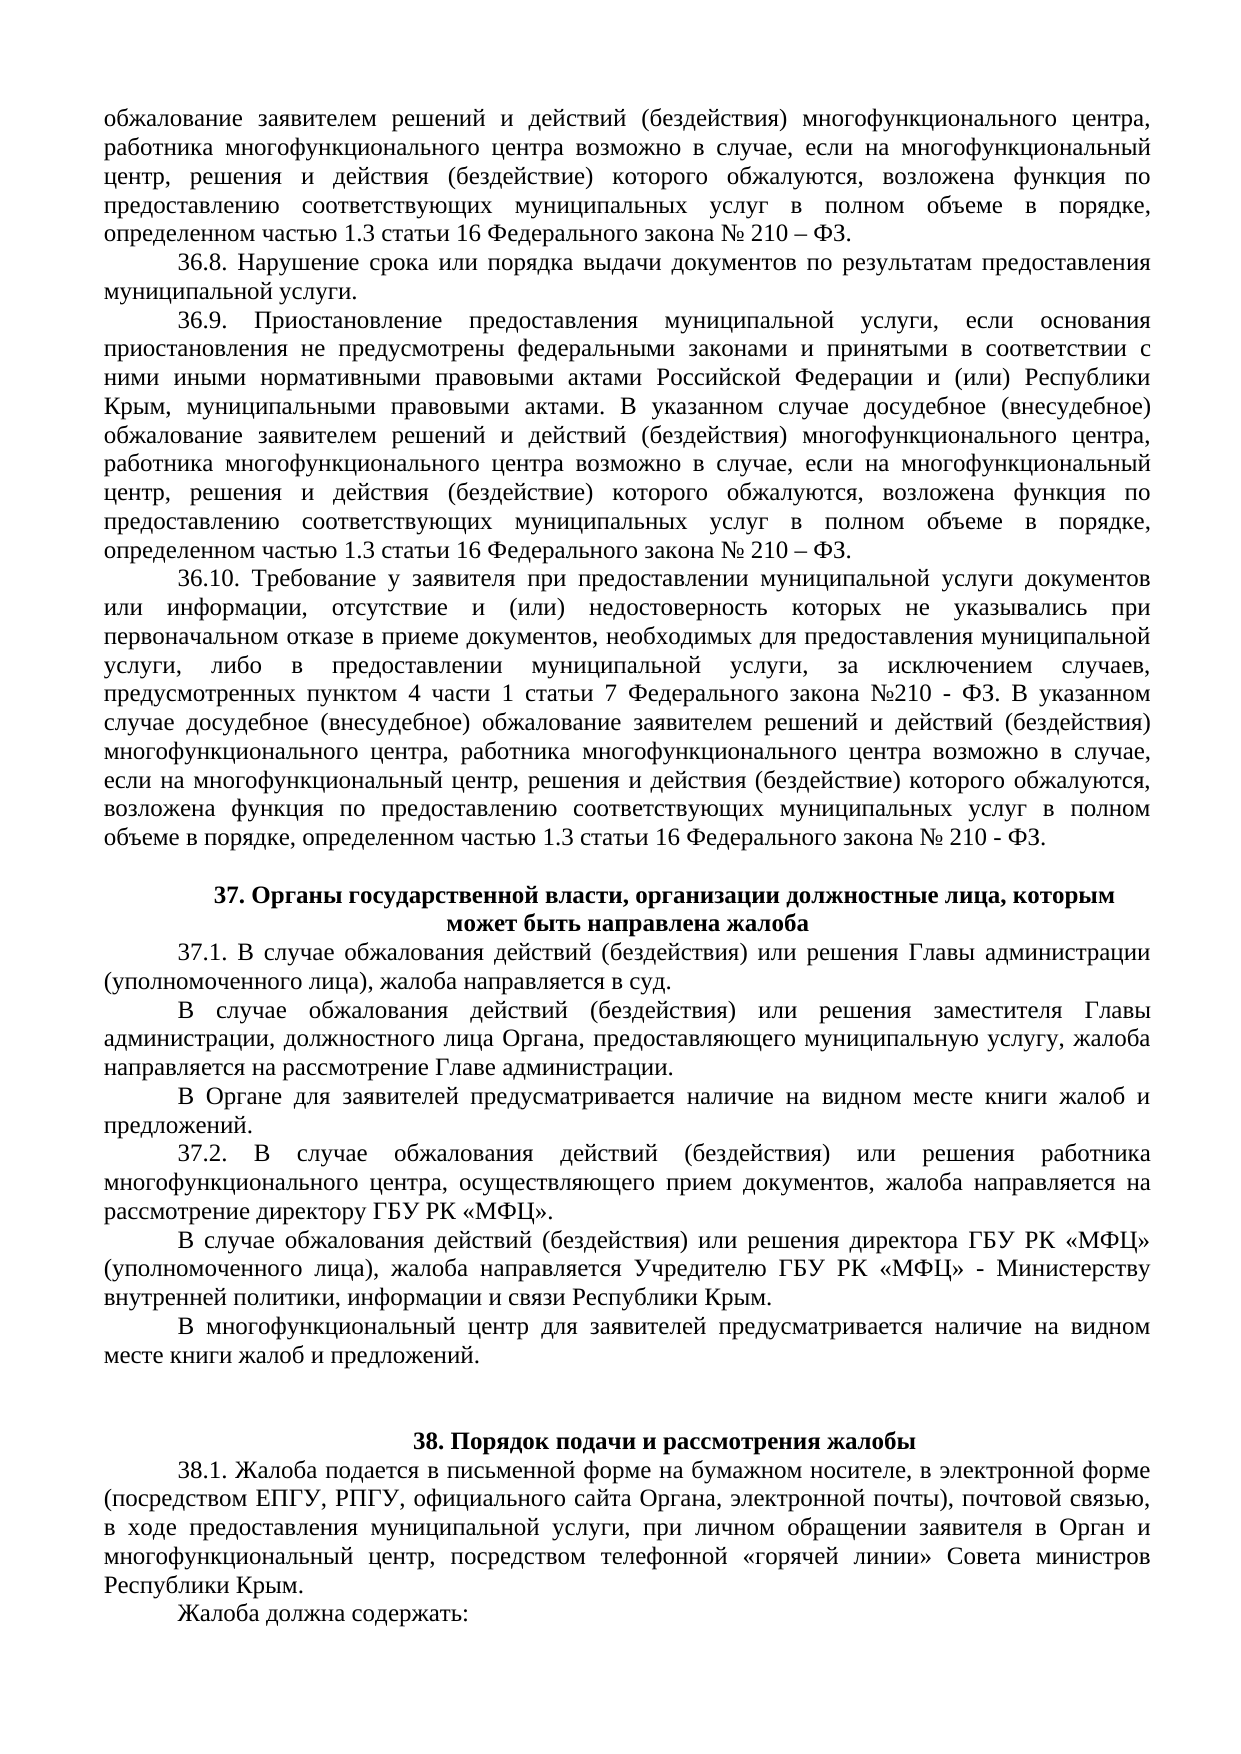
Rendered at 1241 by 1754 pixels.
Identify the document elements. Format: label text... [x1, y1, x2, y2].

text В многофункциональный центр для заявителей предусматривается наличие на видном месте книги жалоб и предложений. [103, 1311, 1152, 1368]
text 36.10. Требование у заявителя при предоставлении муниципальной услуги документов или информации, отсутствие и (или) недостоверность которых не указывались при первоначальном отказе в приеме документов, необходимых для предоставления муниципальной услуги, либо в предоставлении муниципальной услуги, за исключением случаев, предусмотренных пунктом 4 части 1 статьи 7 Федерального закона №210 - ФЗ. В указанном случае досудебное (внесудебное) обжалование заявителем решений и действий (бездействия) многофункционального центра, работника многофункционального центра возможно в случае, если на многофункциональный центр, решения и действия (бездействие) которого обжалуются, возложена функция по предоставлению соответствующих муниципальных услуг в полном объеме в порядке, определенном частью 1.3 статьи 16 Федерального закона № 210 - ФЗ. [103, 563, 1152, 851]
text В случае обжалования действий (бездействия) или решения заместителя Главы администрации, должностного лица Органа, предоставляющего муниципальную услугу, жалоба направляется на рассмотрение Главе администрации. [103, 995, 1152, 1081]
text 36.9. Приостановление предоставления муниципальной услуги, если основания приостановления не предусмотрены федеральными законами и принятыми в соответствии с ними иными нормативными правовыми актами Российской Федерации и (или) Республики Крым, муниципальными правовыми актами. В указанном случае досудебное (внесудебное) обжалование заявителем решений и действий (бездействия) многофункционального центра, работника многофункционального центра возможно в случае, если на многофункциональный центр, решения и действия (бездействие) которого обжалуются, возложена функция по предоставлению соответствующих муниципальных услуг в полном объеме в порядке, определенном частью 1.3 статьи 16 Федерального закона № 210 – ФЗ. [103, 305, 1152, 563]
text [103, 103, 1152, 247]
text 37. Органы государственной власти, организации должностные лица, которым может быть направлена жалоба [103, 880, 1152, 937]
text Жалоба должна содержать: [103, 1598, 1152, 1627]
text 37.2. В случае обжалования действий (бездействия) или решения работника многофункционального центра, осуществляющего прием документов, жалоба направляется на рассмотрение директору ГБУ РК «МФЦ». [103, 1138, 1152, 1225]
text 38. Порядок подачи и рассмотрения жалобы [103, 1426, 1152, 1455]
text В случае обжалования действий (бездействия) или решения директора ГБУ РК «МФЦ» (уполномоченного лица), жалоба направляется Учредителю ГБУ РК «МФЦ» - Министерству внутренней политики, информации и связи Республики Крым. [103, 1225, 1152, 1311]
text 37.1. В случае обжалования действий (бездействия) или решения Главы администрации (уполномоченного лица), жалоба направляется в суд. [103, 937, 1152, 995]
text 36.8. Нарушение срока или порядка выдачи документов по результатам предоставления муниципальной услуги. [103, 247, 1152, 305]
text В Органе для заявителей предусматривается наличие на видном месте книги жалоб и предложений. [103, 1081, 1152, 1138]
text 38.1. Жалоба подается в письменной форме на бумажном носителе, в электронной форме (посредством ЕПГУ, РПГУ, официального сайта Органа, электронной почты), почтовой связью, в ходе предоставления муниципальной услуги, при личном обращении заявителя в Орган и многофункциональный центр, посредством телефонной «горячей линии» Совета министров Республики Крым. [103, 1455, 1152, 1598]
